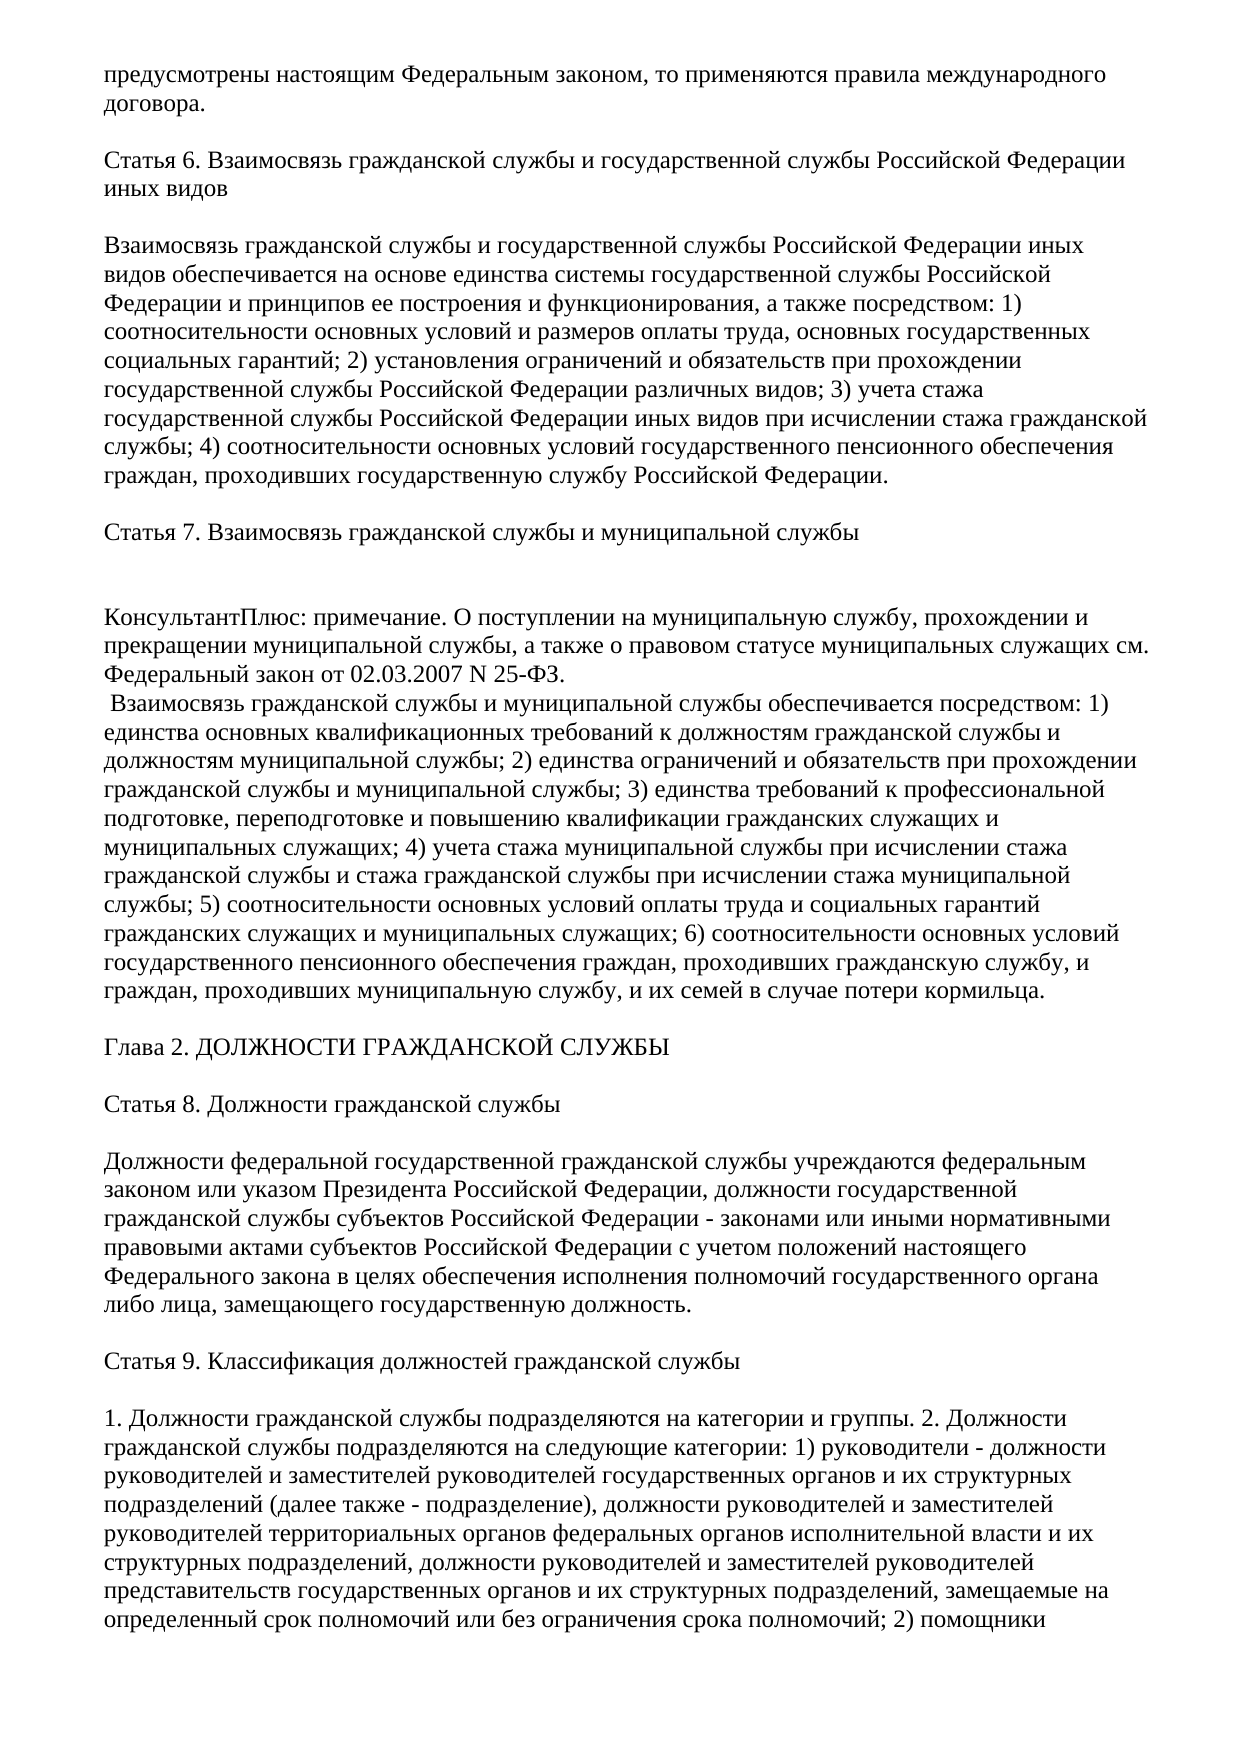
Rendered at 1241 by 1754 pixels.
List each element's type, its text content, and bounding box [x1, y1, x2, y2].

text Статья 6. Взаимосвязь гражданской службы и государственной службы Российской Федерации иных видов [103, 145, 1152, 202]
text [103, 59, 1152, 117]
text Взаимосвязь гражданской службы и государственной службы Российской Федерации иных видов обеспечивается на основе единства системы государственной службы Российской Федерации и принципов ее построения и функционирования, а также посредством: 1) соотносительности основных условий и размеров оплаты труда, основных государственных социальных гарантий; 2) установления ограничений и обязательств при прохождении государственной службы Российской Федерации различных видов; 3) учета стажа государственной службы Российской Федерации иных видов при исчислении стажа гражданской службы; 4) соотносительности основных условий государственного пенсионного обеспечения граждан, проходивших государственную службу Российской Федерации. [103, 230, 1152, 489]
text Глава 2. ДОЛЖНОСТИ ГРАЖДАНСКОЙ СЛУЖБЫ [103, 1032, 1152, 1061]
text Статья 9. Классификация должностей гражданской службы [103, 1346, 1152, 1375]
text Статья 8. Должности гражданской службы [103, 1089, 1152, 1118]
text Статья 7. Взаимосвязь гражданской службы и муниципальной службы [103, 517, 1152, 546]
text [103, 1403, 1152, 1633]
text Взаимосвязь гражданской службы и муниципальной службы обеспечивается посредством: 1) единства основных квалификационных требований к должностям гражданской службы и должностям муниципальной службы; 2) единства ограничений и обязательств при прохождении гражданской службы и муниципальной службы; 3) единства требований к профессиональной подготовке, переподготовке и повышению квалификации гражданских служащих и муниципальных служащих; 4) учета стажа муниципальной службы при исчислении стажа гражданской службы и стажа гражданской службы при исчислении стажа муниципальной службы; 5) соотносительности основных условий оплаты труда и социальных гарантий гражданских служащих и муниципальных служащих; 6) соотносительности основных условий государственного пенсионного обеспечения граждан, проходивших гражданскую службу, и граждан, проходивших муниципальную службу, и их семей в случае потери кормильца. [103, 688, 1152, 1004]
text КонсультантПлюс: примечание. О поступлении на муниципальную службу, прохождении и прекращении муниципальной службы, а также о правовом статусе муниципальных служащих см. Федеральный закон от 02.03.2007 N 25-ФЗ. [103, 602, 1152, 688]
text Должности федеральной государственной гражданской службы учреждаются федеральным законом или указом Президента Российской Федерации, должности государственной гражданской службы субъектов Российской Федерации - законами или иными нормативными правовыми актами субъектов Российской Федерации с учетом положений настоящего Федерального закона в целях обеспечения исполнения полномочий государственного органа либо лица, замещающего государственную должность. [103, 1146, 1152, 1318]
